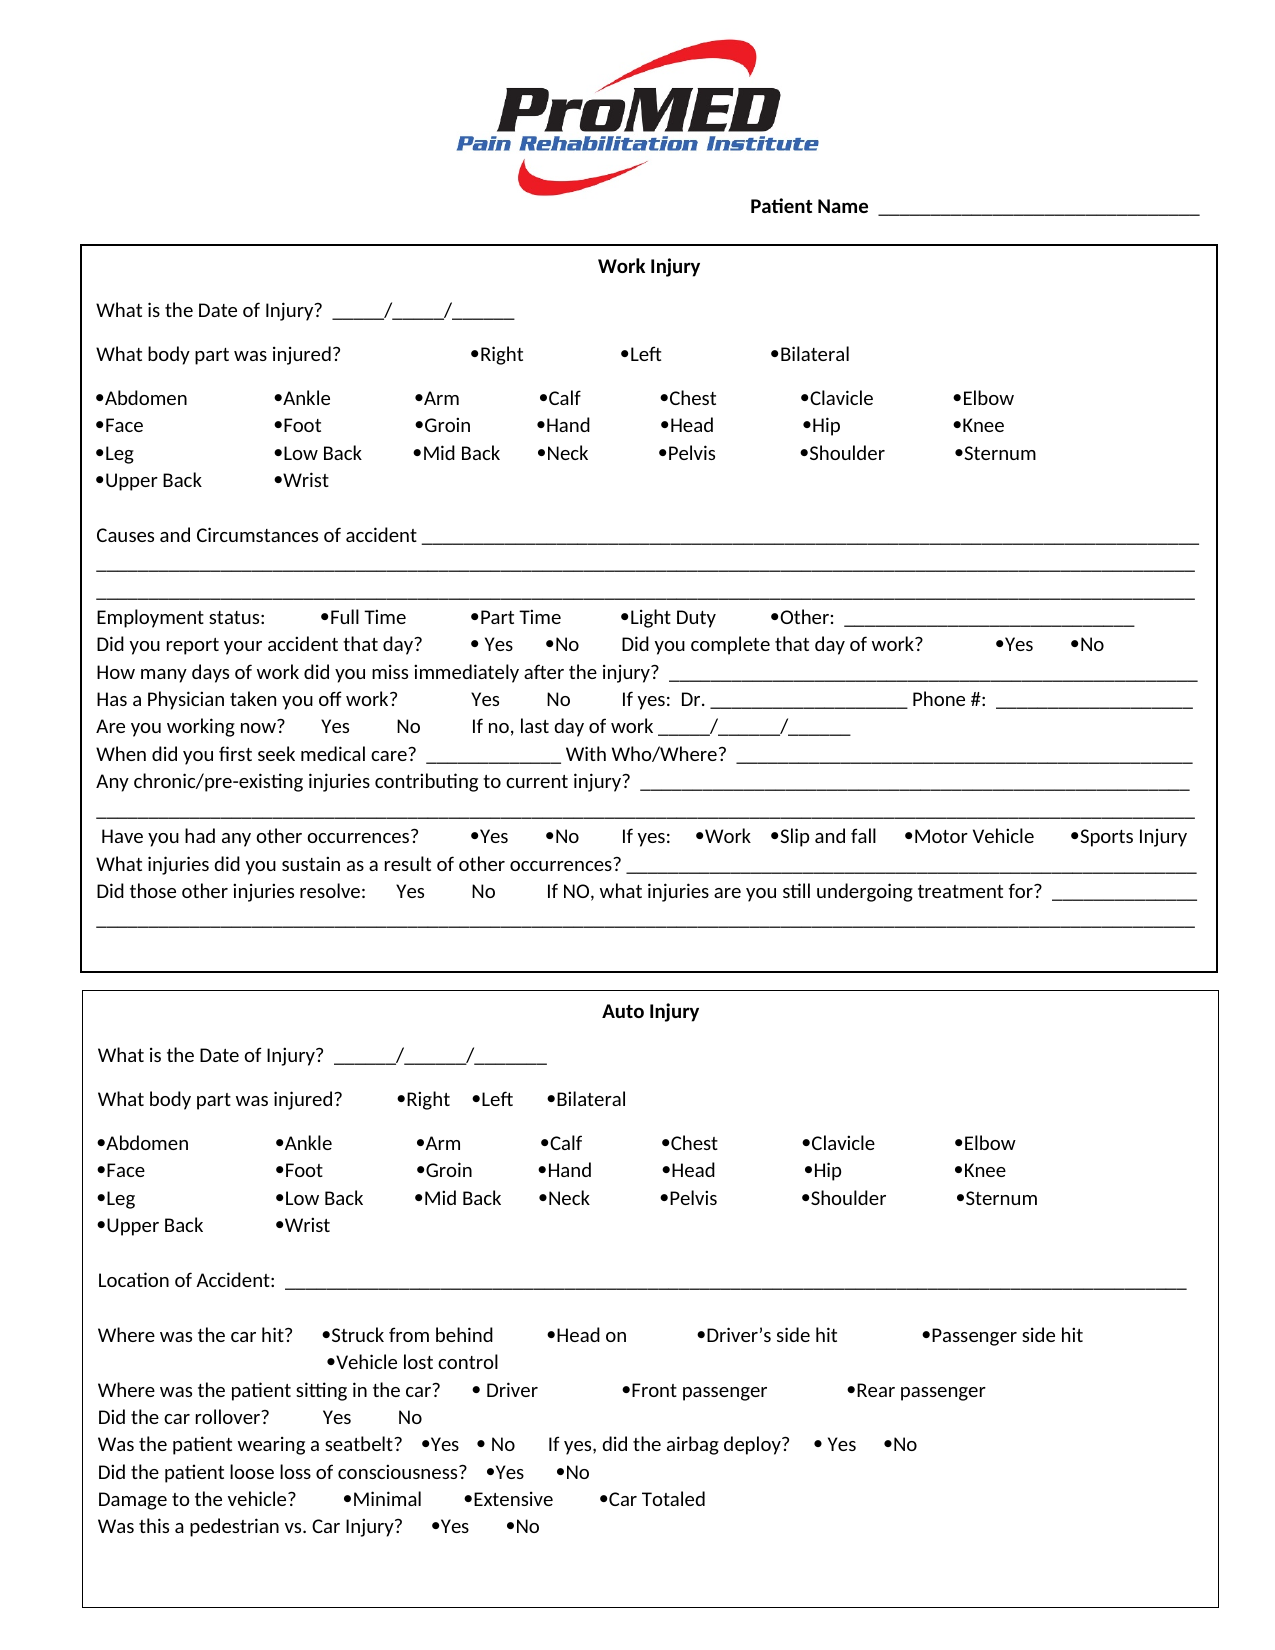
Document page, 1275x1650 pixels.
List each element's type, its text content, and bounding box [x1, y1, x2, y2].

text Patient Name _______________________________ [75, 193, 1200, 219]
picture [456, 28, 819, 193]
